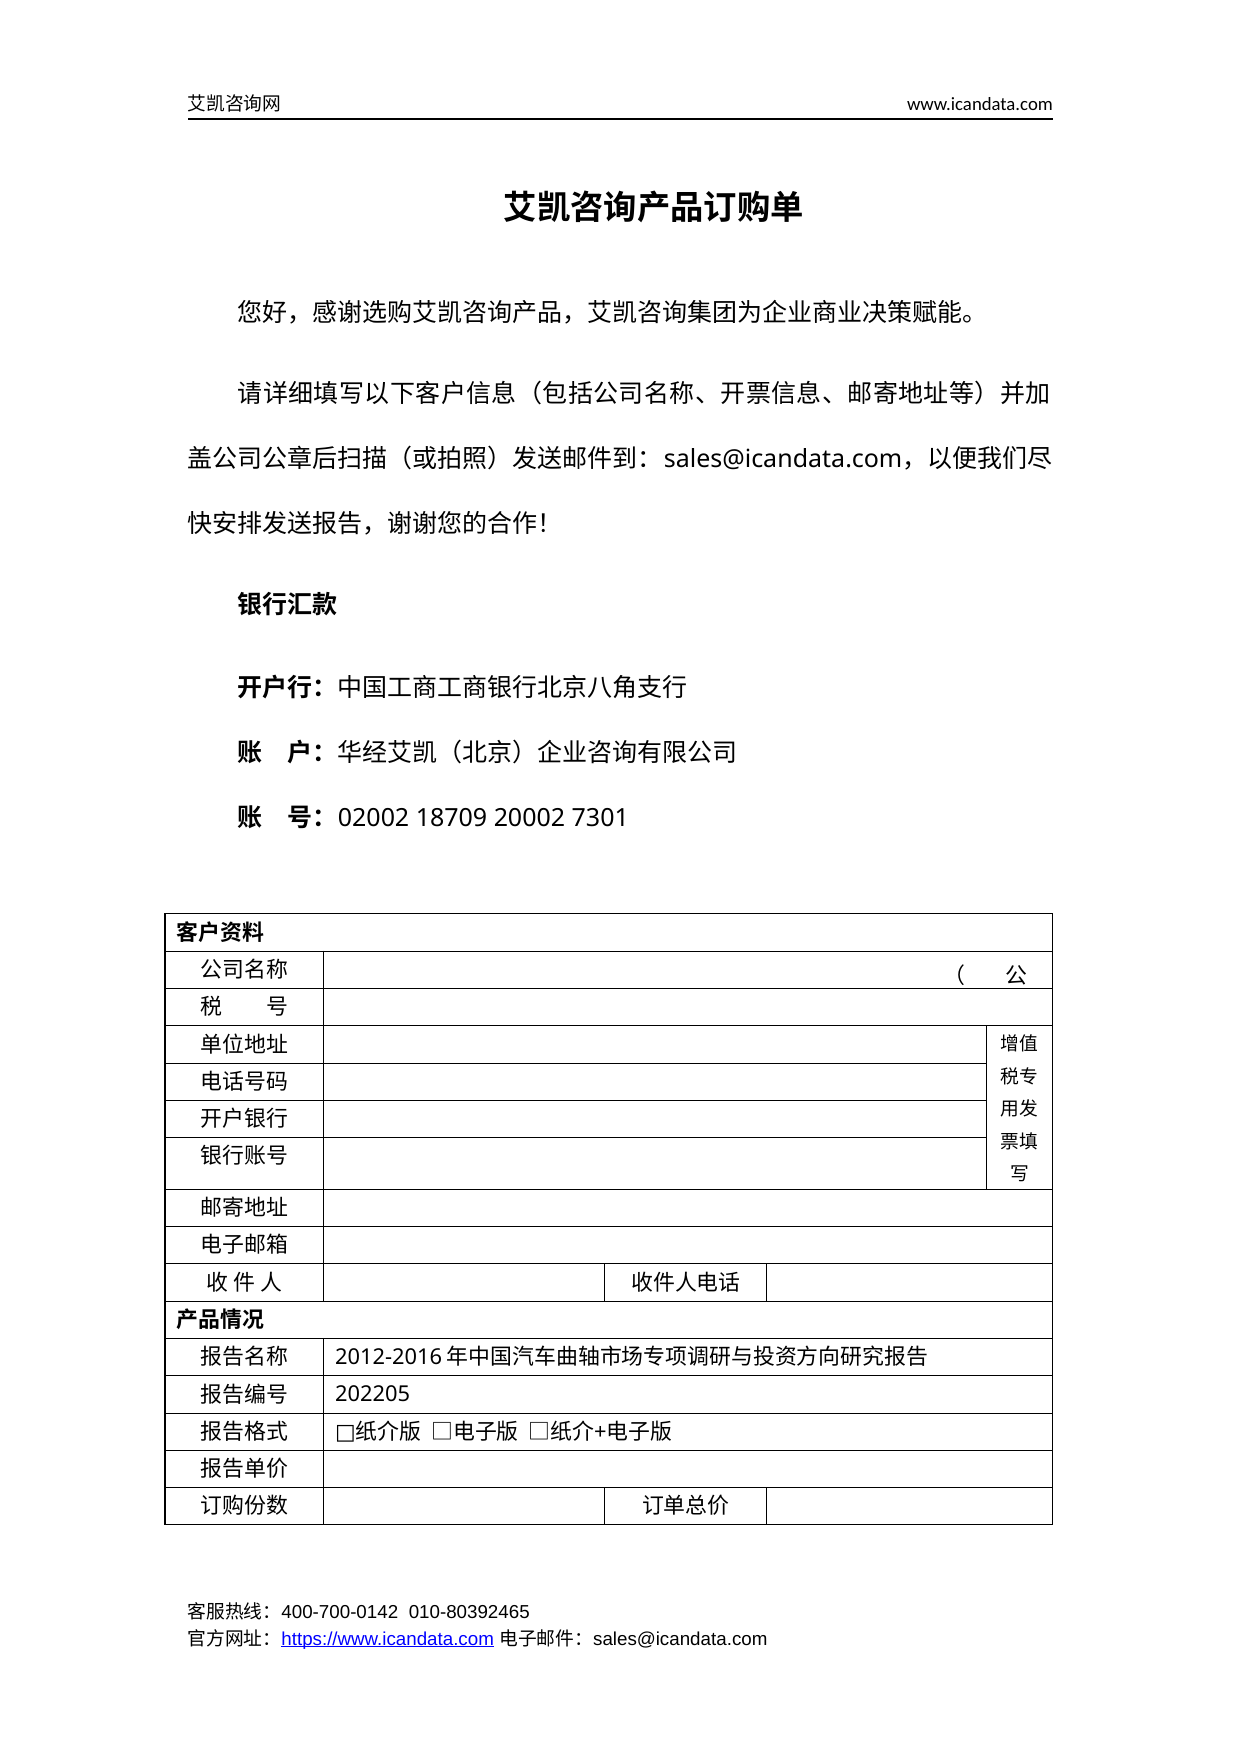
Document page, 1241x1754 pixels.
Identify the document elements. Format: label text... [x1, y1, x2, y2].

table_cell [324, 1064, 986, 1100]
table_cell 2012-2016年中国汽车曲轴市场专项调研与投资方向研究报告 [324, 1339, 1052, 1375]
table_cell 银行账号 [166, 1138, 323, 1189]
table_cell 增值税专用发票填写 [987, 1026, 1052, 1189]
table_cell 电子邮箱 [166, 1227, 323, 1263]
table_cell [324, 1264, 604, 1301]
table_cell 开户银行 [166, 1101, 323, 1137]
text 艾凯咨询产品订购单 [187, 172, 1053, 237]
table_cell [324, 1190, 1052, 1226]
table_cell [767, 1264, 1052, 1301]
table_cell 订购份数 [166, 1488, 323, 1524]
table_cell [324, 1026, 986, 1062]
table_cell 报告单价 [166, 1451, 323, 1487]
table_cell 税 号 [166, 989, 323, 1025]
table_cell 202205 [324, 1376, 1052, 1412]
table_cell 产品情况 [166, 1302, 1052, 1338]
table_cell [767, 1488, 1052, 1524]
table_cell 报告名称 [166, 1339, 323, 1375]
table_cell 收件人电话 [605, 1264, 766, 1301]
table_cell [324, 1227, 1052, 1263]
table_cell 电话号码 [166, 1064, 323, 1100]
table_cell 收 件 人 [166, 1264, 323, 1301]
table_cell [324, 1451, 1052, 1487]
table_cell 公司名称 [166, 952, 323, 988]
text 开户行：中国工商工商银行北京八角支行 [187, 653, 1053, 718]
table_cell 报告格式 [166, 1414, 323, 1450]
table_cell [324, 1488, 604, 1524]
text 账 户：华经艾凯（北京）企业咨询有限公司 [187, 718, 1053, 783]
table_cell 邮寄地址 [166, 1190, 323, 1226]
table_cell [324, 1138, 986, 1189]
table_cell [324, 989, 1052, 1025]
table_cell [324, 952, 1052, 988]
table_header 客户资料 [166, 914, 1052, 951]
text 您好，感谢选购艾凯咨询产品，艾凯咨询集团为企业商业决策赋能。 [187, 278, 1053, 343]
text 银行汇款 [187, 570, 1053, 635]
table_cell 订单总价 [605, 1488, 766, 1524]
table_cell □纸介版 □电子版 □纸介+电子版 [324, 1414, 1052, 1450]
table_cell 报告编号 [166, 1376, 323, 1412]
text 账 号：02002 18709 20002 7301 [187, 783, 1053, 848]
table_cell 单位地址 [166, 1026, 323, 1062]
text 请详细填写以下客户信息（包括公司名称、开票信息、邮寄地址等）并加盖公司公章后扫描（或拍照）发送邮件到：sales@icandata.com，以便我们尽快安排发送报告，谢谢您的合作！ [187, 359, 1053, 554]
table_cell [324, 1101, 986, 1137]
